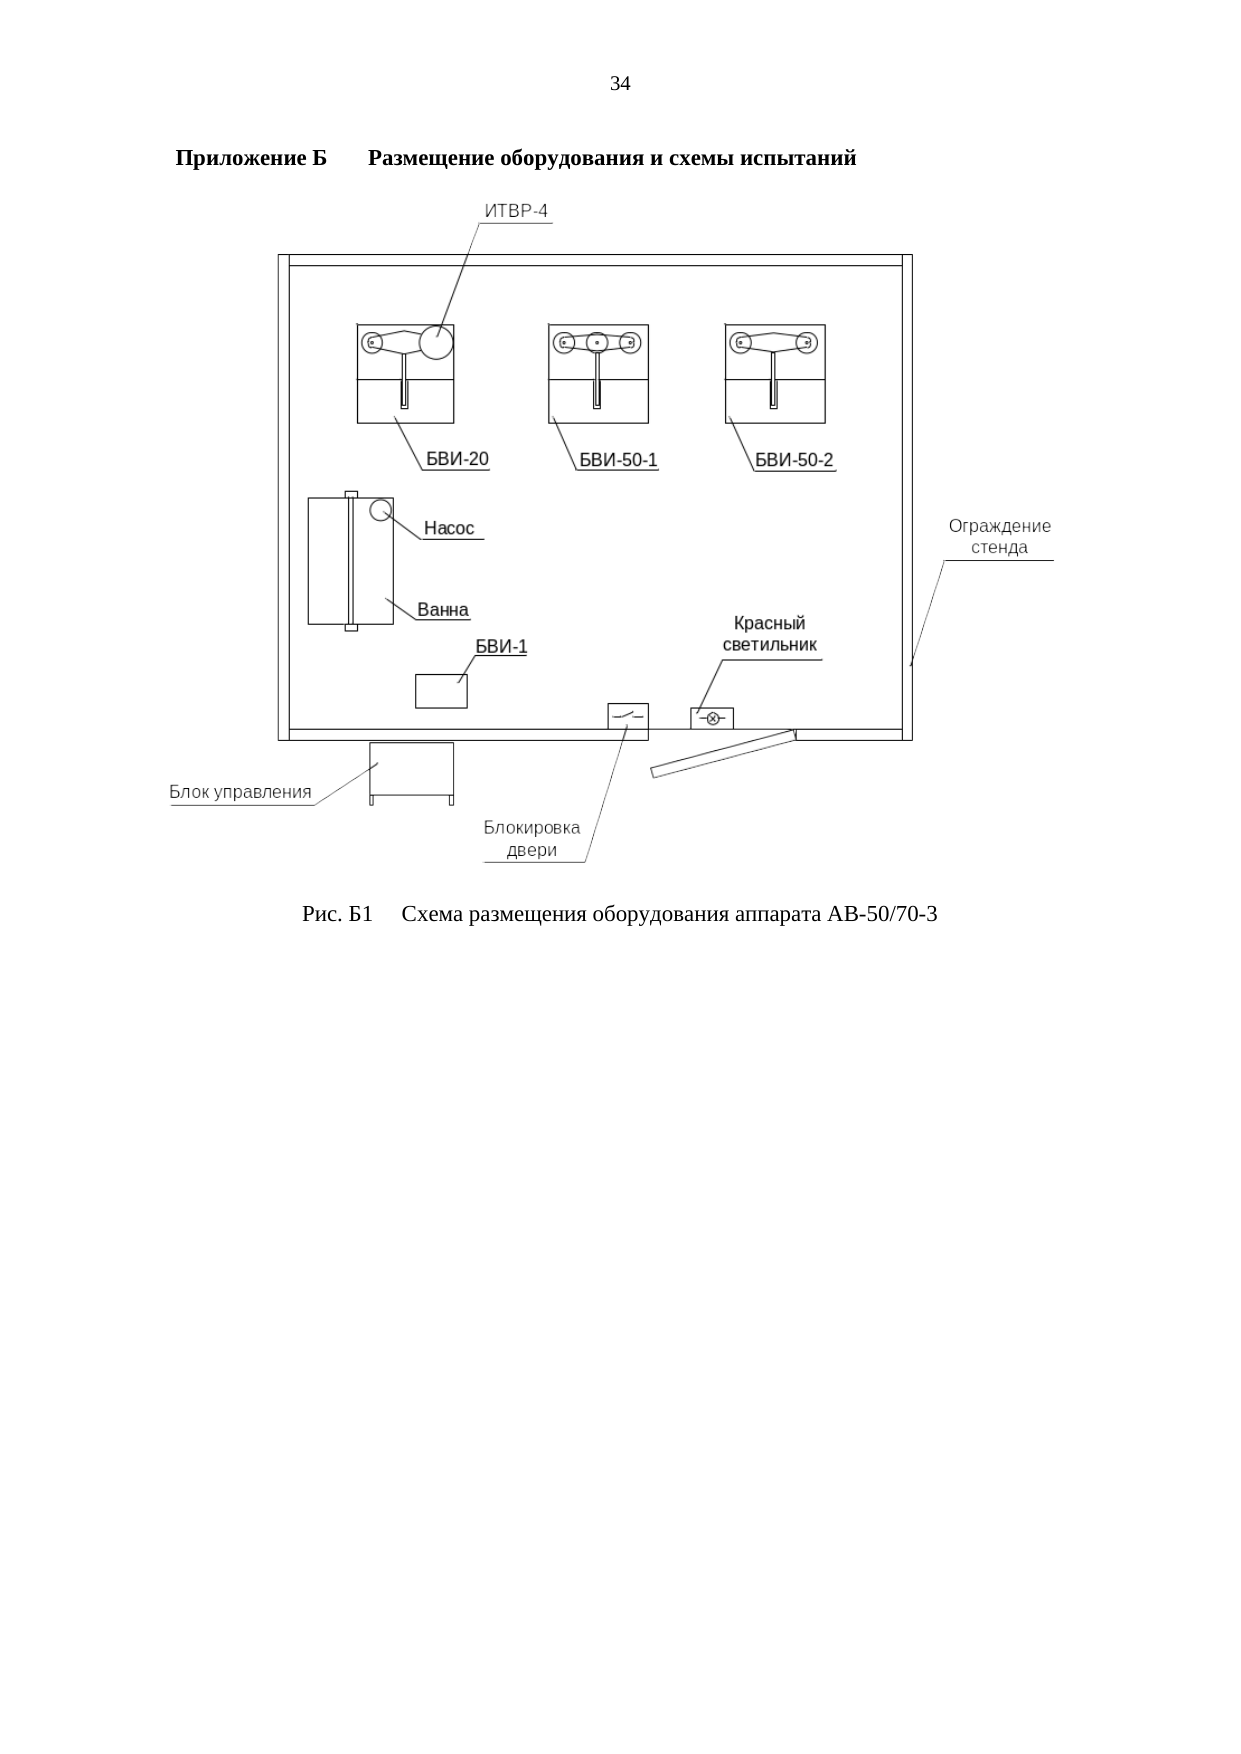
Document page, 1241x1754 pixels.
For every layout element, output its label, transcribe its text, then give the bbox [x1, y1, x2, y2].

text Приложение Б Размещение оборудования и схемы испытаний [118, 144, 1122, 171]
text Рис. Б1 Схема размещения оборудования аппарата АВ-50/70-3 [118, 900, 1122, 927]
